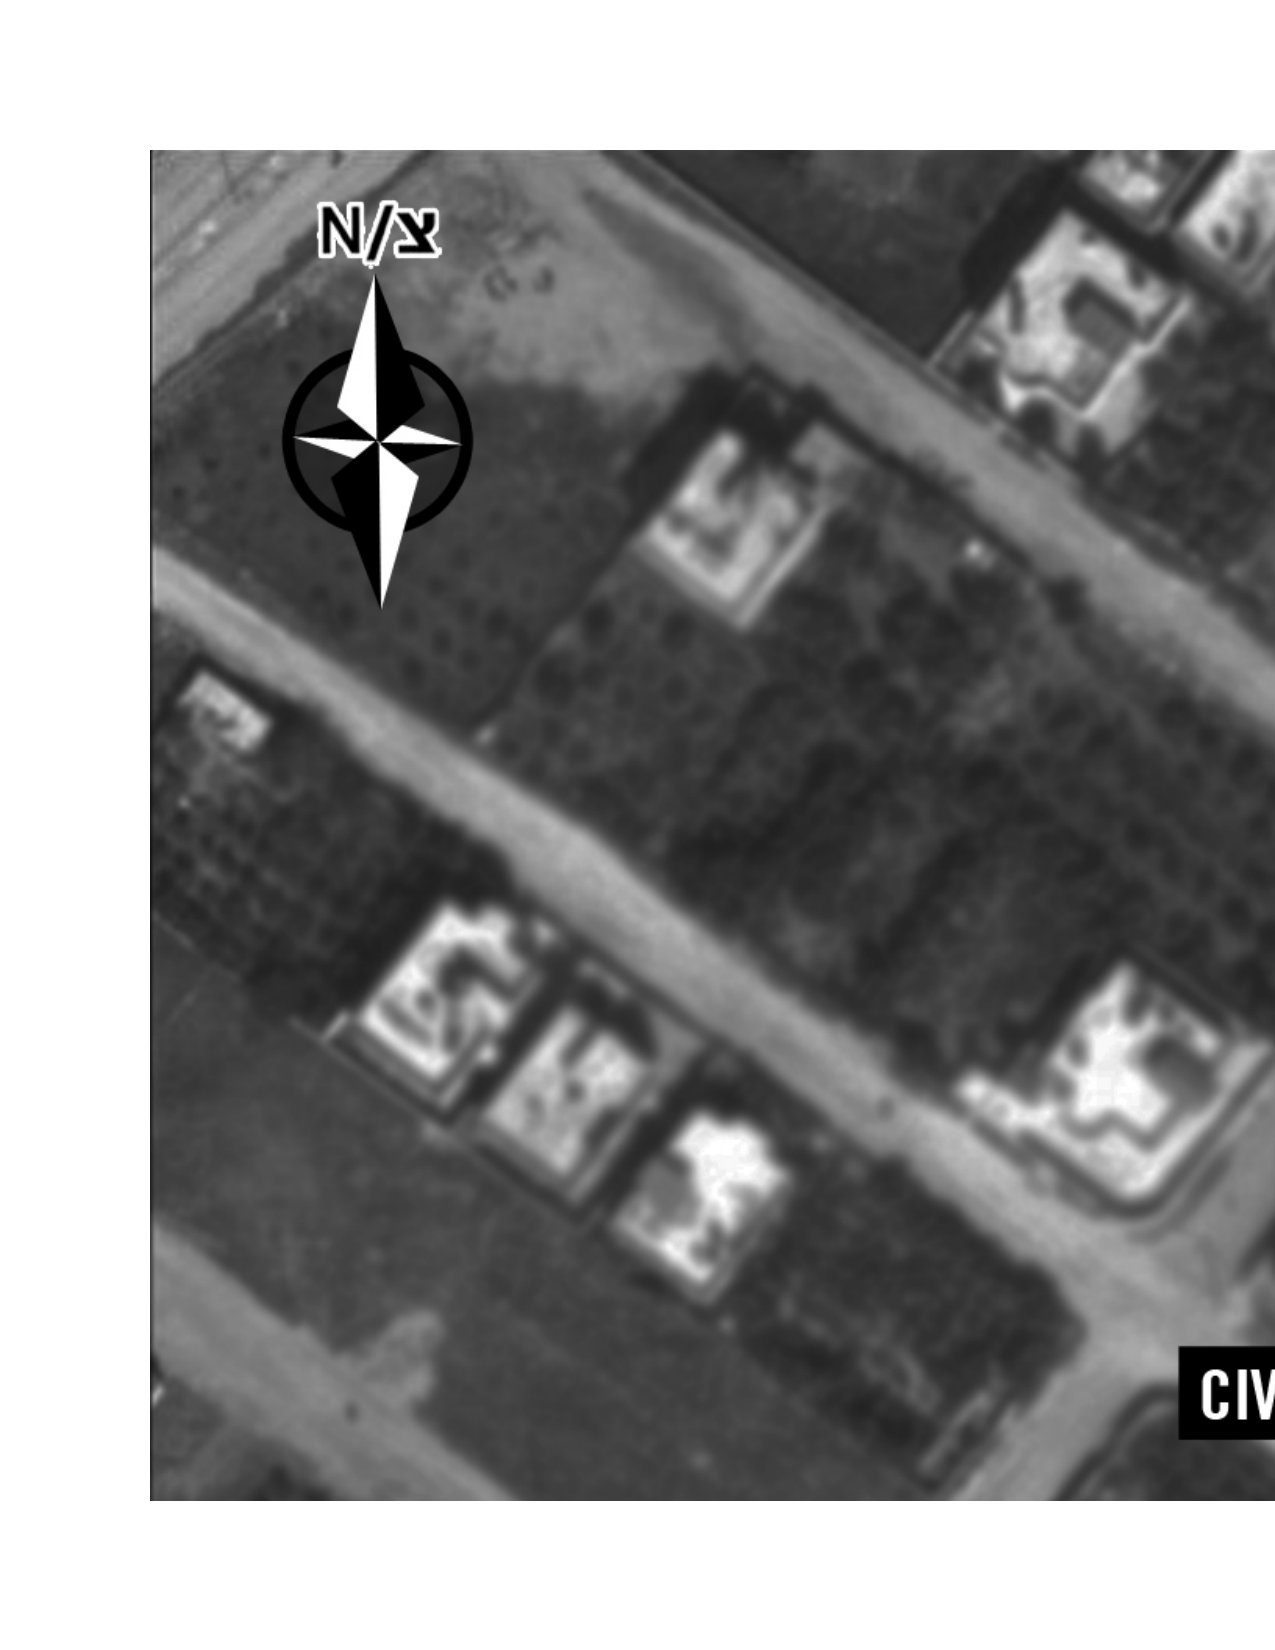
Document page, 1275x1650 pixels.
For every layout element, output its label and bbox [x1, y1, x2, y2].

picture [150, 150, 1275, 1501]
